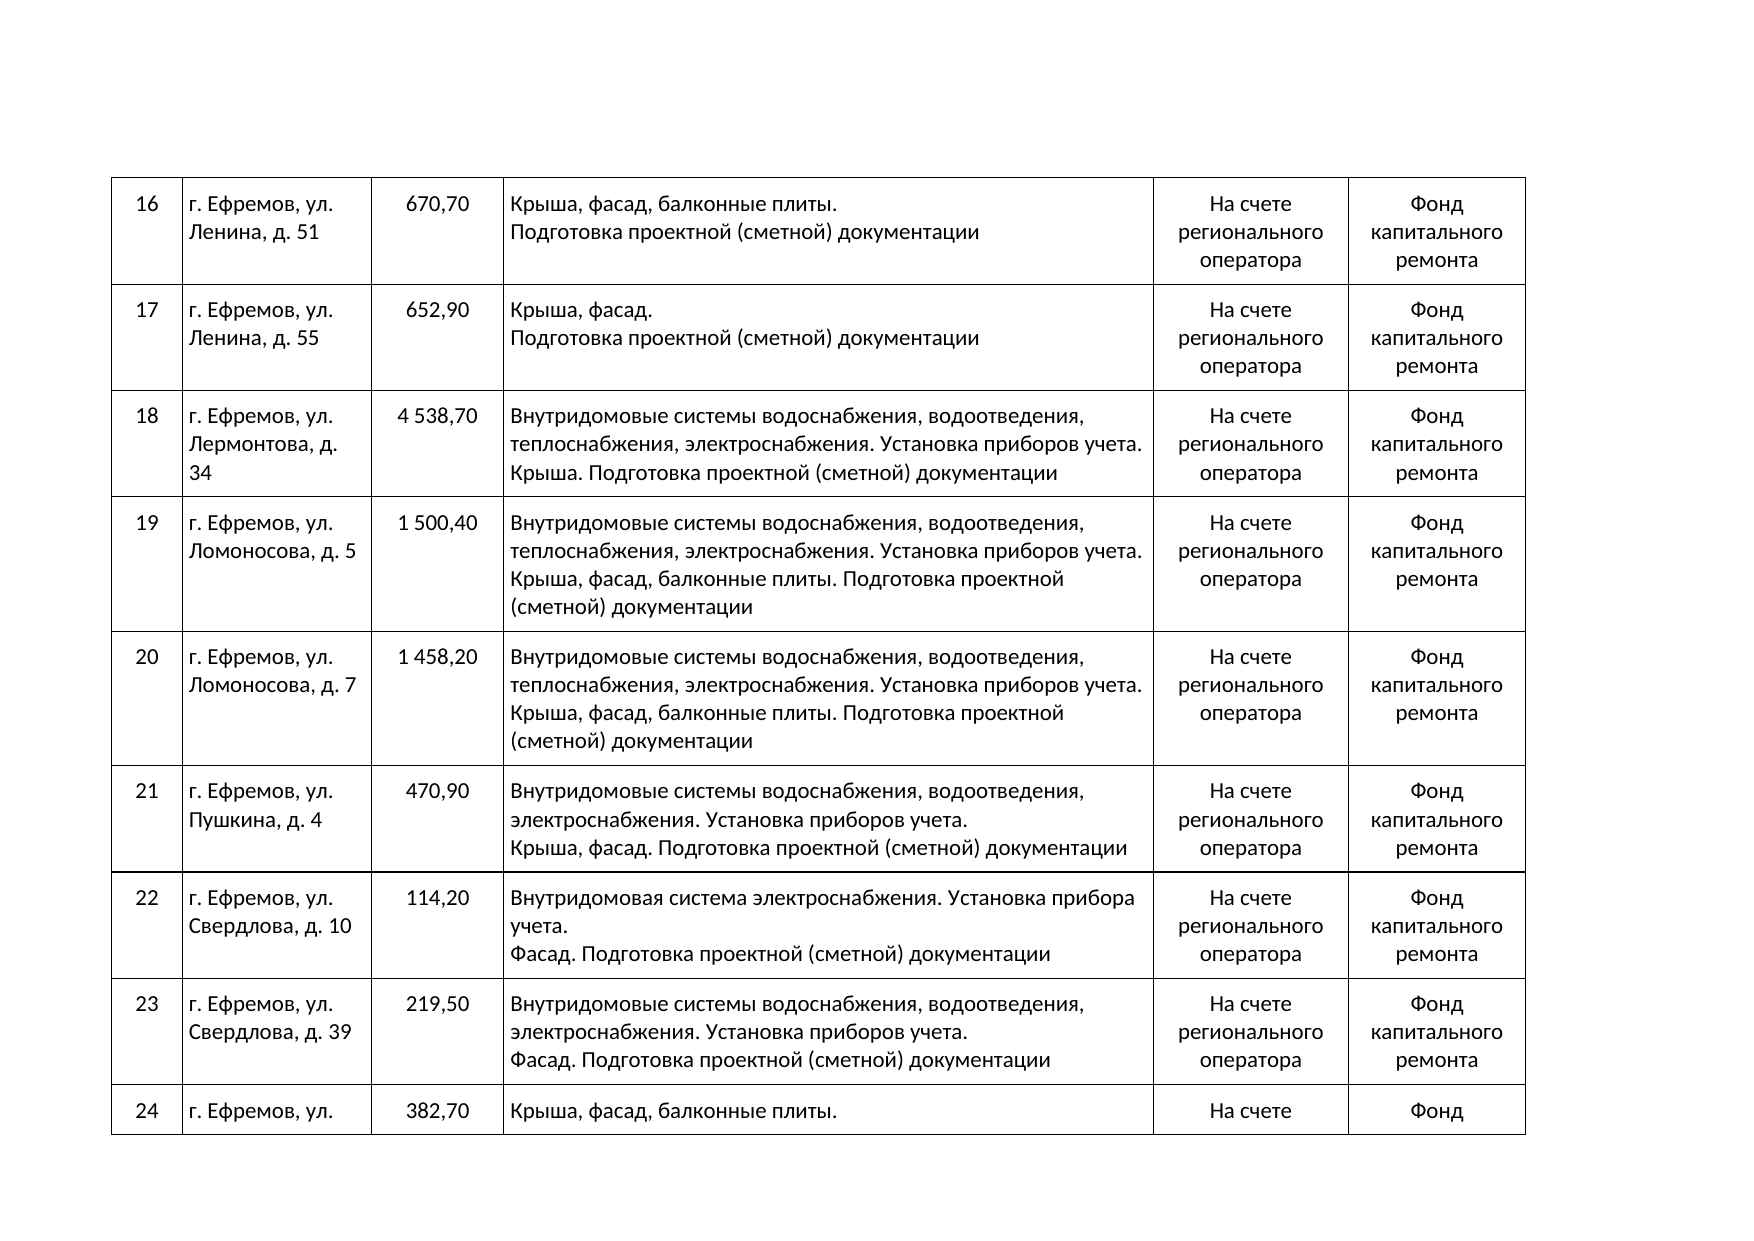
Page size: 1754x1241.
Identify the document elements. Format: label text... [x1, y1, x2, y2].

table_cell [504, 1085, 1153, 1134]
table_cell г. Ефремов, ул. Свердлова, д. 10 [183, 873, 371, 978]
table_cell Крыша, фасад, балконные плиты. Подготовка проектной (сметной) документации [504, 178, 1153, 283]
table_cell На счете регионального оператора [1154, 873, 1348, 978]
table_cell На счете регионального оператора [1154, 391, 1348, 496]
table_cell На счете регионального оператора [1154, 497, 1348, 631]
table_cell На счете регионального оператора [1154, 979, 1348, 1084]
table_cell г. Ефремов, ул. Пушкина, д. 4 [183, 766, 371, 871]
table_cell Фонд капитального ремонта [1349, 632, 1525, 765]
table_cell На счете регионального оператора [1154, 766, 1348, 871]
table_cell Фонд капитального ремонта [1349, 285, 1525, 390]
table_cell г. Ефремов, ул. Лермонтова, д. 34 [183, 391, 371, 496]
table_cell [1154, 178, 1348, 283]
table_cell 670,70 [372, 178, 503, 283]
table_cell 652,90 [372, 285, 503, 390]
table_cell Внутридомовые системы водоснабжения, водоотведения, электроснабжения. Установка приборов учета. Крыша, фасад. Подготовка проектной (сметной) документации [504, 766, 1153, 871]
table_cell 24 [112, 1085, 182, 1134]
table_cell 20 [112, 632, 182, 765]
table_cell На счете регионального оператора [1154, 285, 1348, 390]
table_cell Фонд капитального ремонта [1349, 766, 1525, 871]
table_cell Внутридомовые системы водоснабжения, водоотведения, теплоснабжения, электроснабжения. Установка приборов учета. Крыша, фасад, балконные плиты. Подготовка проектной (сметной) документации [504, 632, 1153, 765]
table_cell Внутридомовые системы водоснабжения, водоотведения, электроснабжения. Установка приборов учета. Фасад. Подготовка проектной (сметной) документации [504, 979, 1153, 1084]
table_cell г. Ефремов, ул. Свердлова, д. 39 [183, 979, 371, 1084]
table_cell 19 [112, 497, 182, 631]
table_cell 16 [112, 178, 182, 283]
table_cell Фонд капитального ремонта [1349, 497, 1525, 631]
table_cell г. Ефремов, ул. Ломоносова, д. 5 [183, 497, 371, 631]
table_cell Фонд капитального ремонта [1349, 391, 1525, 496]
table_cell 18 [112, 391, 182, 496]
table_cell Фонд капитального ремонта [1349, 873, 1525, 978]
table_cell г. Ефремов, ул. Ломоносова, д. 7 [183, 632, 371, 765]
table_cell Фонд капитального ремонта [1349, 979, 1525, 1084]
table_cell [1349, 178, 1525, 283]
table_cell г. Ефремов, ул. Ленина, д. 55 [183, 285, 371, 390]
table_cell г. Ефремов, ул. Ленина, д. 51 [183, 178, 371, 283]
table_cell 219,50 [372, 979, 503, 1084]
table_cell 1 500,40 [372, 497, 503, 631]
table_cell 17 [112, 285, 182, 390]
table_cell Внутридомовая система электроснабжения. Установка прибора учета. Фасад. Подготовка проектной (сметной) документации [504, 873, 1153, 978]
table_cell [1154, 1085, 1348, 1134]
table_cell 382,70 [372, 1085, 503, 1134]
table_cell Крыша, фасад. Подготовка проектной (сметной) документации [504, 285, 1153, 390]
table_cell 4 538,70 [372, 391, 503, 496]
table_cell На счете регионального оператора [1154, 632, 1348, 765]
table_cell 22 [112, 873, 182, 978]
table_cell Внутридомовые системы водоснабжения, водоотведения, теплоснабжения, электроснабжения. Установка приборов учета. Крыша, фасад, балконные плиты. Подготовка проектной (сметной) документации [504, 497, 1153, 631]
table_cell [1349, 1085, 1525, 1134]
table_cell 21 [112, 766, 182, 871]
table_cell 470,90 [372, 766, 503, 871]
table_cell 1 458,20 [372, 632, 503, 765]
table_cell 23 [112, 979, 182, 1084]
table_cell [183, 1085, 371, 1134]
table_cell 114,20 [372, 873, 503, 978]
table_cell Внутридомовые системы водоснабжения, водоотведения, теплоснабжения, электроснабжения. Установка приборов учета. Крыша. Подготовка проектной (сметной) документации [504, 391, 1153, 496]
